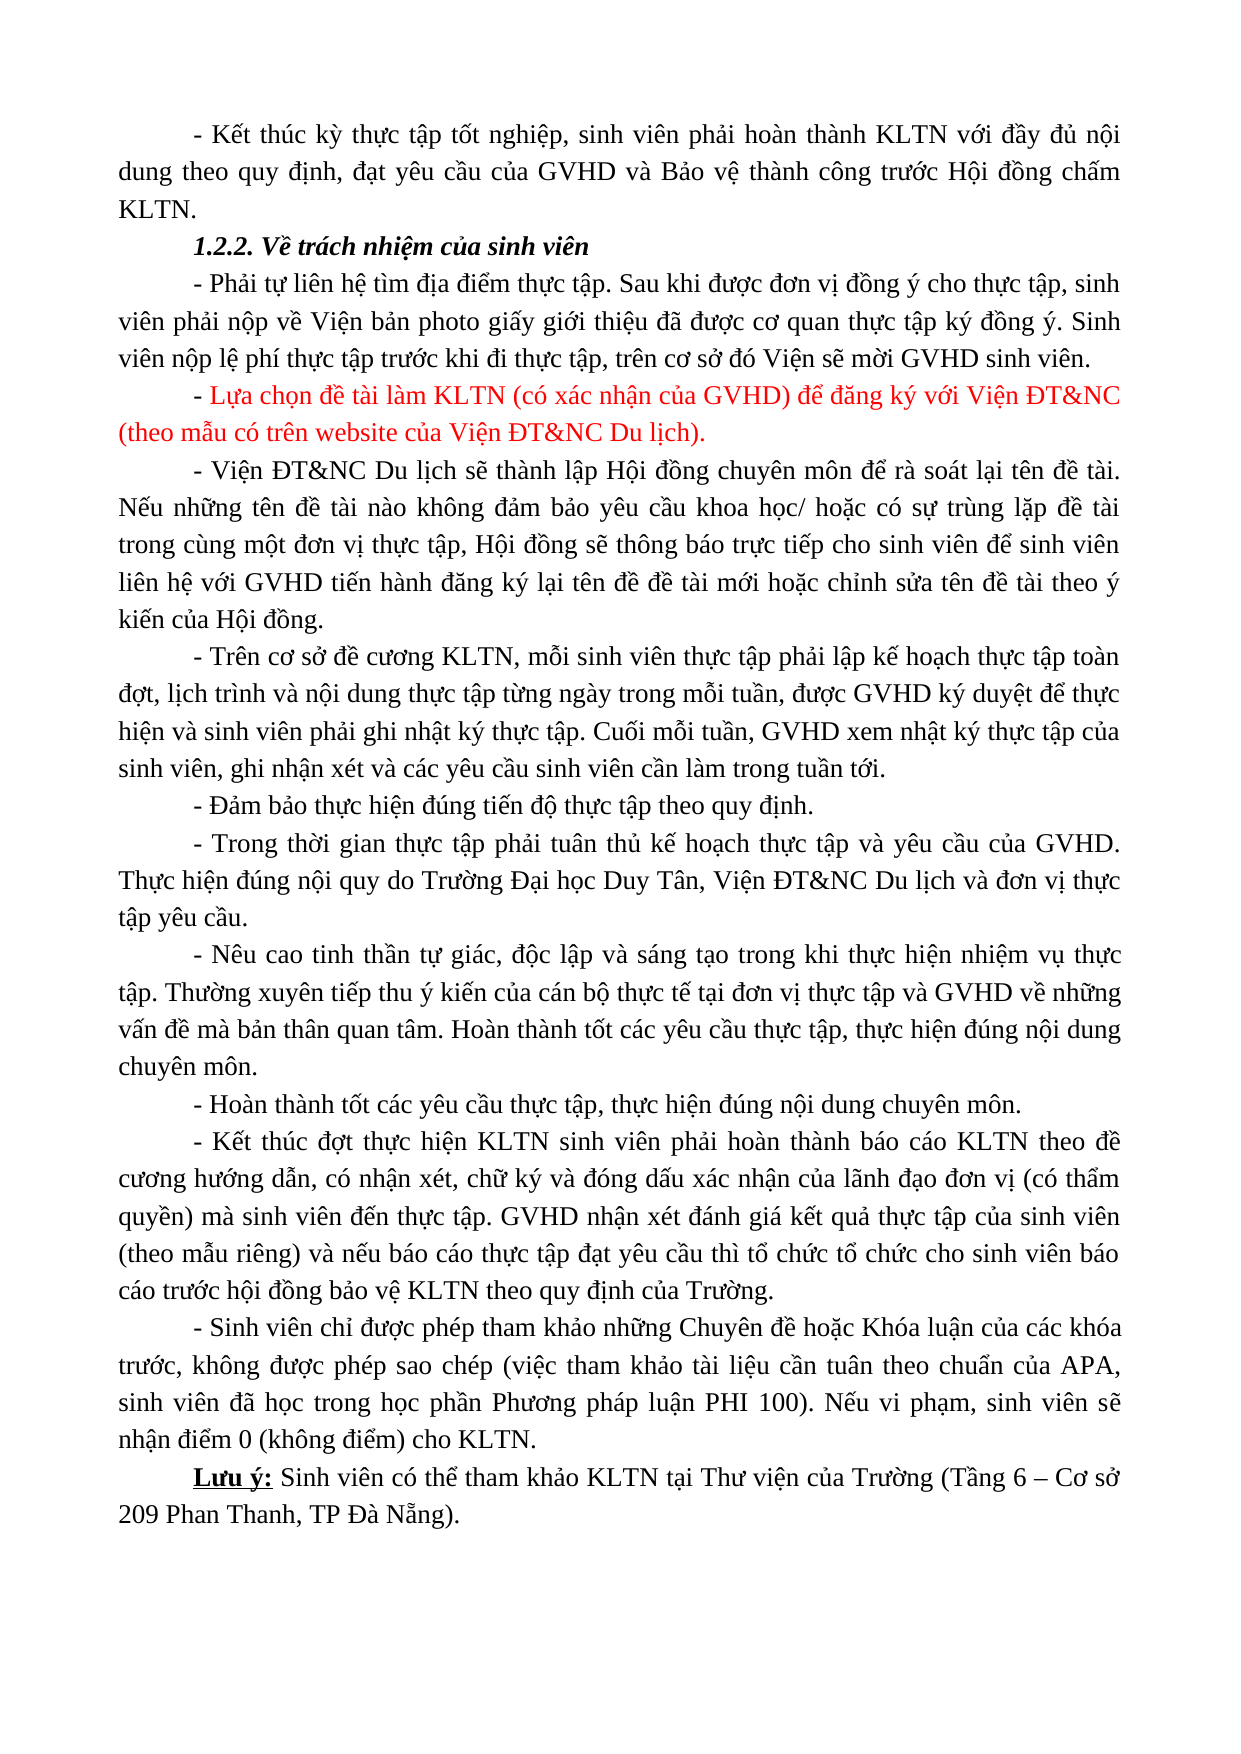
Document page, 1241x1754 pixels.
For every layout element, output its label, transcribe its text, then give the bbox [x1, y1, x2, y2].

text 1.2.2. Về trách nhiệm của sinh viên [118, 230, 1122, 261]
text - Đảm bảo thực hiện đúng tiến độ thực tập theo quy định. [118, 789, 1122, 821]
text - Sinh viên chỉ được phép tham khảo những Chuyên đề hoặc Khóa luận của các khóa trước, không được phép sao chép (việc tham khảo tài liệu cần tuân theo chuẩn của APA, sinh viên đã học trong học phần Phương pháp luận PHI 100). Nếu vi phạm, sinh viên sẽ nhận điểm 0 (không điểm) cho KLTN. [118, 1311, 1122, 1454]
text - Trong thời gian thực tập phải tuân thủ kế hoạch thực tập và yêu cầu của GVHD. Thực hiện đúng nội quy do Trường Đại học Duy Tân, Viện ĐT&NC Du lịch và đơn vị thực tập yêu cầu. [118, 827, 1122, 932]
text - Kết thúc kỳ thực tập tốt nghiệp, sinh viên phải hoàn thành KLTN với đầy đủ nội dung theo quy định, đạt yêu cầu của GVHD và Bảo vệ thành công trước Hội đồng chấm KLTN. [118, 118, 1122, 224]
text - Nêu cao tinh thần tự giác, độc lập và sáng tạo trong khi thực hiện nhiệm vụ thực tập. Thường xuyên tiếp thu ý kiến của cán bộ thực tế tại đơn vị thực tập và GVHD về những vấn đề mà bản thân quan tâm. Hoàn thành tốt các yêu cầu thực tập, thực hiện đúng nội dung chuyên môn. [118, 938, 1122, 1082]
text - Kết thúc đợt thực hiện KLTN sinh viên phải hoàn thành báo cáo KLTN theo đề cương hướng dẫn, có nhận xét, chữ ký và đóng dấu xác nhận của lãnh đạo đơn vị (có thẩm quyền) mà sinh viên đến thực tập. GVHD nhận xét đánh giá kết quả thực tập của sinh viên (theo mẫu riêng) và nếu báo cáo thực tập đạt yêu cầu thì tổ chức tổ chức cho sinh viên báo cáo trước hội đồng bảo vệ KLTN theo quy định của Trường. [118, 1125, 1122, 1305]
text Lưu ý: Sinh viên có thể tham khảo KLTN tại Thư viện của Trường (Tầng 6 – Cơ sở 209 Phan Thanh, TP Đà Nẵng). [118, 1461, 1122, 1529]
text - Hoàn thành tốt các yêu cầu thực tập, thực hiện đúng nội dung chuyên môn. [118, 1088, 1122, 1119]
text - Trên cơ sở đề cương KLTN, mỗi sinh viên thực tập phải lập kế hoạch thực tập toàn đợt, lịch trình và nội dung thực tập từng ngày trong mỗi tuần, được GVHD ký duyệt để thực hiện và sinh viên phải ghi nhật ký thực tập. Cuối mỗi tuần, GVHD xem nhật ký thực tập của sinh viên, ghi nhận xét và các yêu cầu sinh viên cần làm trong tuần tới. [118, 640, 1122, 783]
text - Viện ĐT&NC Du lịch sẽ thành lập Hội đồng chuyên môn để rà soát lại tên đề tài. Nếu những tên đề tài nào không đảm bảo yêu cầu khoa học/ hoặc có sự trùng lặp đề tài trong cùng một đơn vị thực tập, Hội đồng sẽ thông báo trực tiếp cho sinh viên để sinh viên liên hệ với GVHD tiến hành đăng ký lại tên đề đề tài mới hoặc chỉnh sửa tên đề tài theo ý kiến của Hội đồng. [118, 454, 1122, 634]
text - Phải tự liên hệ tìm địa điểm thực tập. Sau khi được đơn vị đồng ý cho thực tập, sinh viên phải nộp về Viện bản photo giấy giới thiệu đã được cơ quan thực tập ký đồng ý. Sinh viên nộp lệ phí thực tập trước khi đi thực tập, trên cơ sở đó Viện sẽ mời GVHD sinh viên. [118, 267, 1122, 373]
text - Lựa chọn đề tài làm KLTN (có xác nhận của GVHD) để đăng ký với Viện ĐT&NC (theo mẫu có trên website của Viện ĐT&NC Du lịch). [118, 379, 1122, 448]
